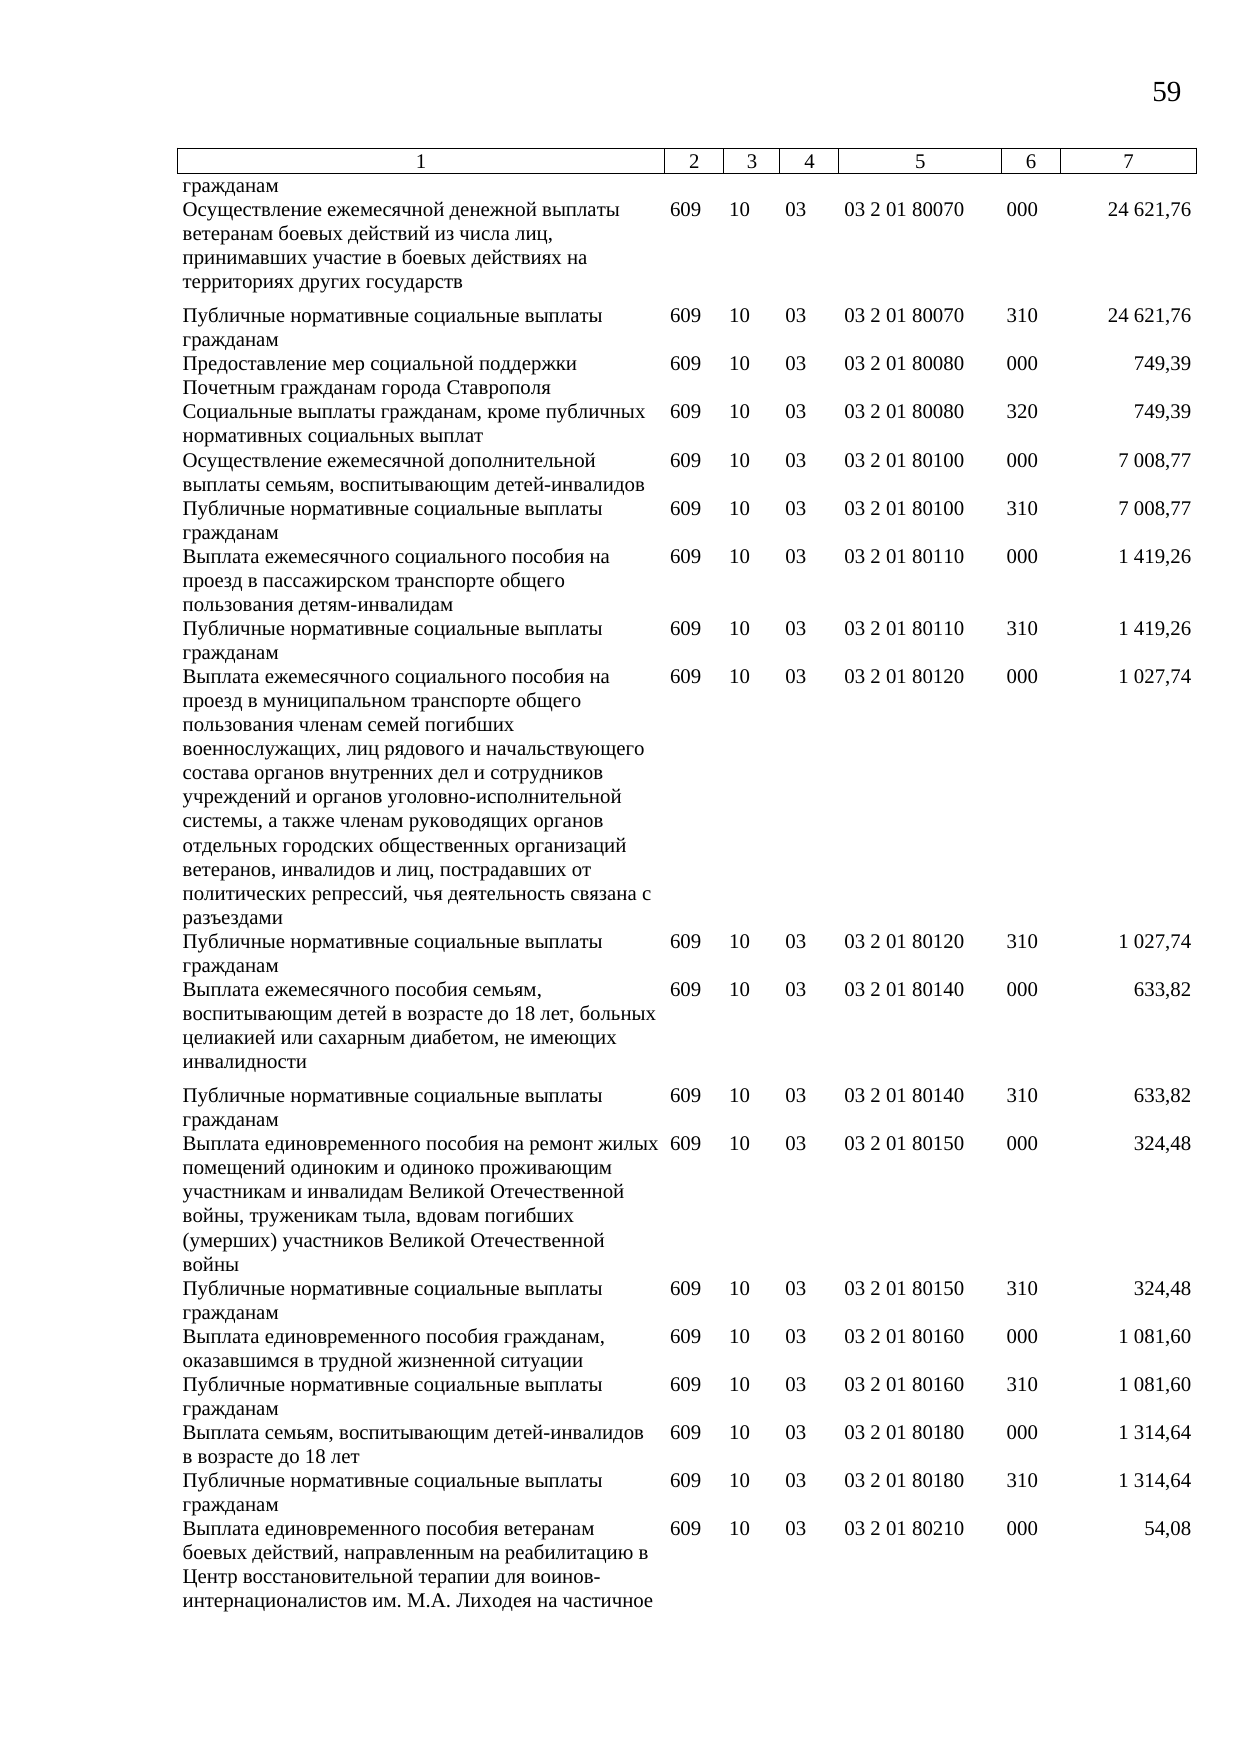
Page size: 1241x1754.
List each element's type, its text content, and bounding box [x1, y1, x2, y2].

table_header 3 [724, 149, 779, 173]
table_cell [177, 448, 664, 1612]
table_header 6 [1002, 149, 1060, 173]
table_header 4 [780, 149, 838, 173]
table_header 1 [178, 149, 664, 173]
table_header 7 [1061, 149, 1196, 173]
table_header 5 [839, 149, 1001, 173]
table_header 2 [665, 149, 723, 173]
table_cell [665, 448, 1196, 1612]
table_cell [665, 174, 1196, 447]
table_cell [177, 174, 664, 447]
